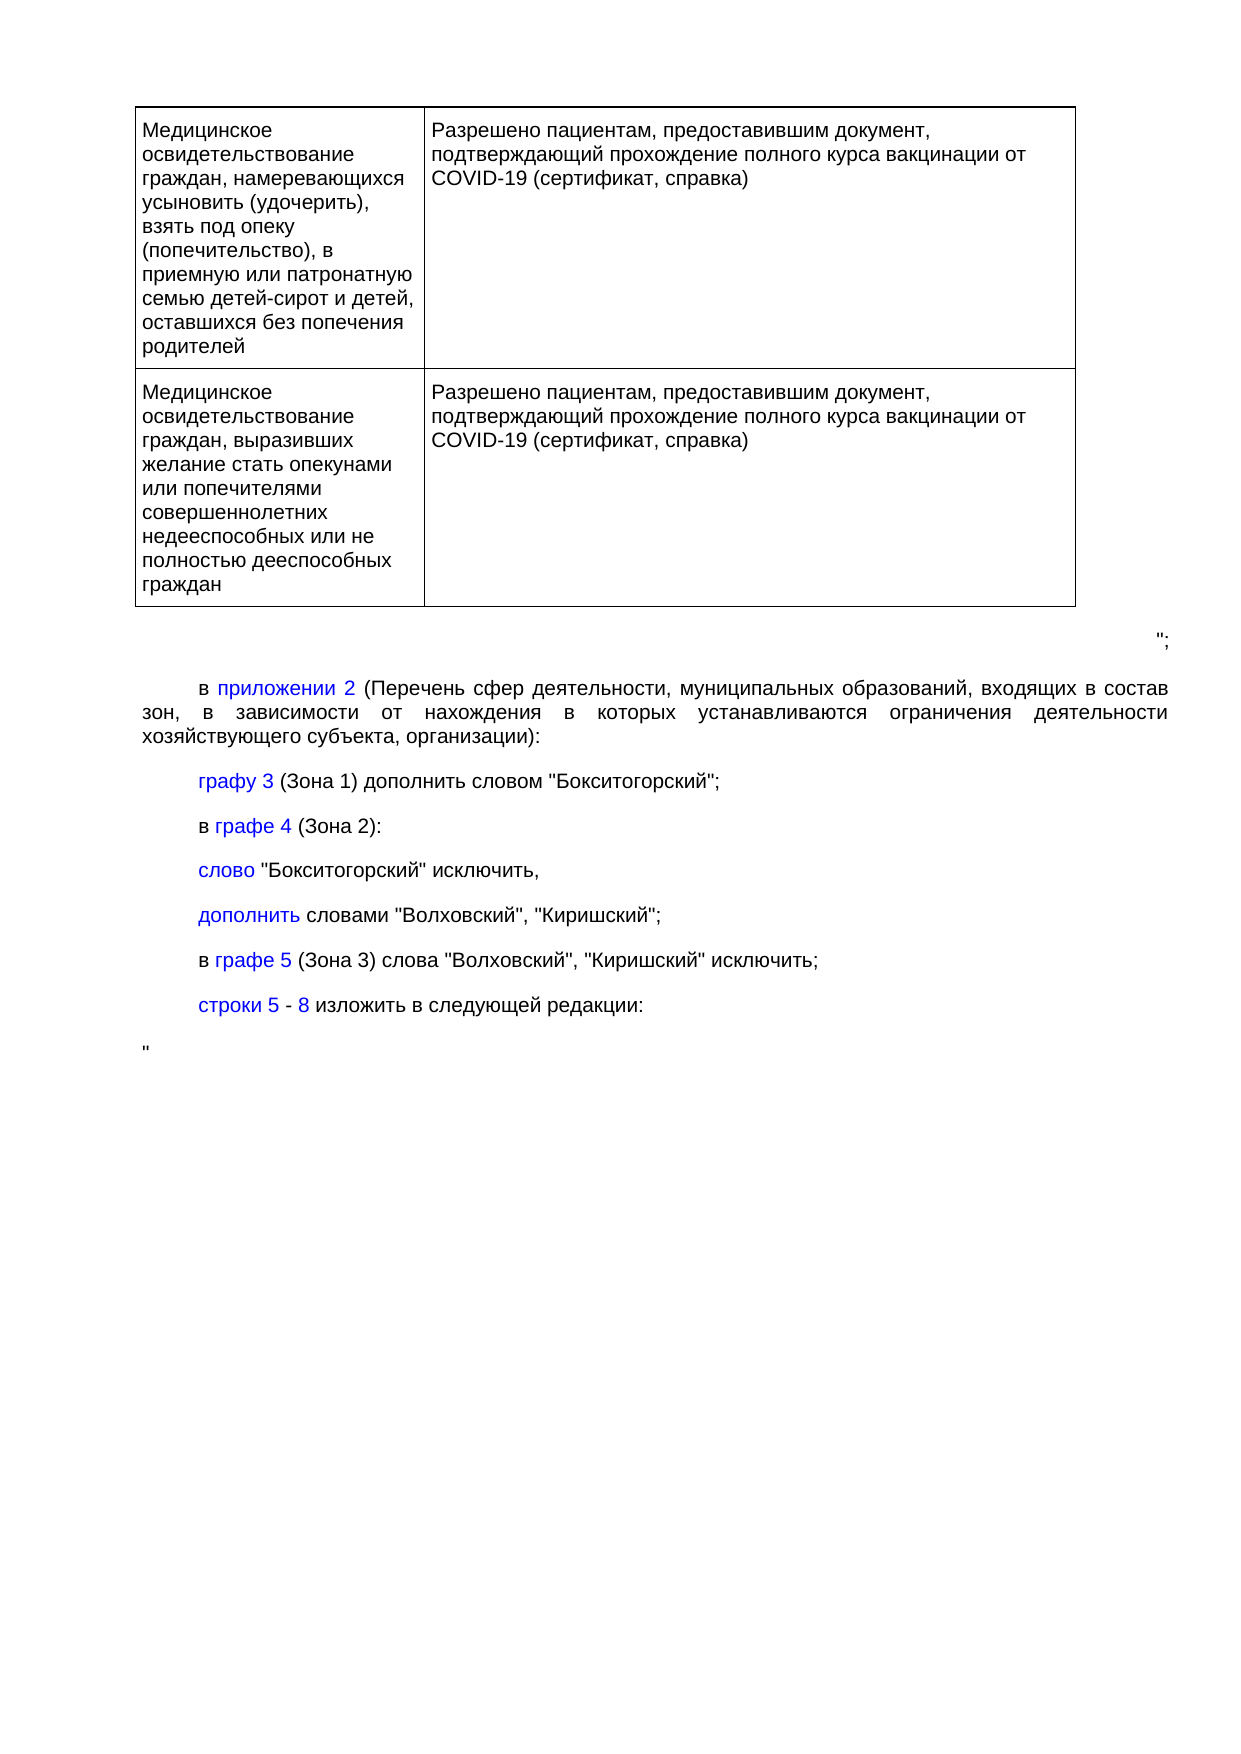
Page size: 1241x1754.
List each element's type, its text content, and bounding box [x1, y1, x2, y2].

text в графе 4 (Зона 2): [142, 813, 1169, 837]
table_cell Медицинское освидетельствование граждан, выразивших желание стать опекунами или попечителями совершеннолетних недееспособных или не полностью дееспособных граждан [136, 369, 424, 606]
text слово "Бокситогорский" исключить, [142, 858, 1169, 882]
text в приложении 2 (Перечень сфер деятельности, муниципальных образований, входящих в состав зон, в зависимости от нахождения в которых устанавливаются ограничения деятельности хозяйствующего субъекта, организации): [142, 676, 1169, 748]
text "; [142, 628, 1169, 652]
table_cell Медицинское освидетельствование граждан, намеревающихся усыновить (удочерить), взять под опеку (попечительство), в приемную или патронатную семью детей-сирот и детей, оставшихся без попечения родителей [136, 108, 424, 368]
text строки 5 - 8 изложить в следующей редакции: [142, 993, 1169, 1017]
table_cell Разрешено пациентам, предоставившим документ, подтверждающий прохождение полного курса вакцинации от COVID-19 (сертификат, справка) [425, 369, 1075, 606]
text дополнить словами "Волховский", "Киришский"; [142, 903, 1169, 927]
text в графе 5 (Зона 3) слова "Волховский", "Киришский" исключить; [142, 948, 1169, 972]
text " [142, 1041, 1169, 1064]
text графу 3 (Зона 1) дополнить словом "Бокситогорский"; [142, 769, 1169, 793]
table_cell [425, 108, 1075, 368]
